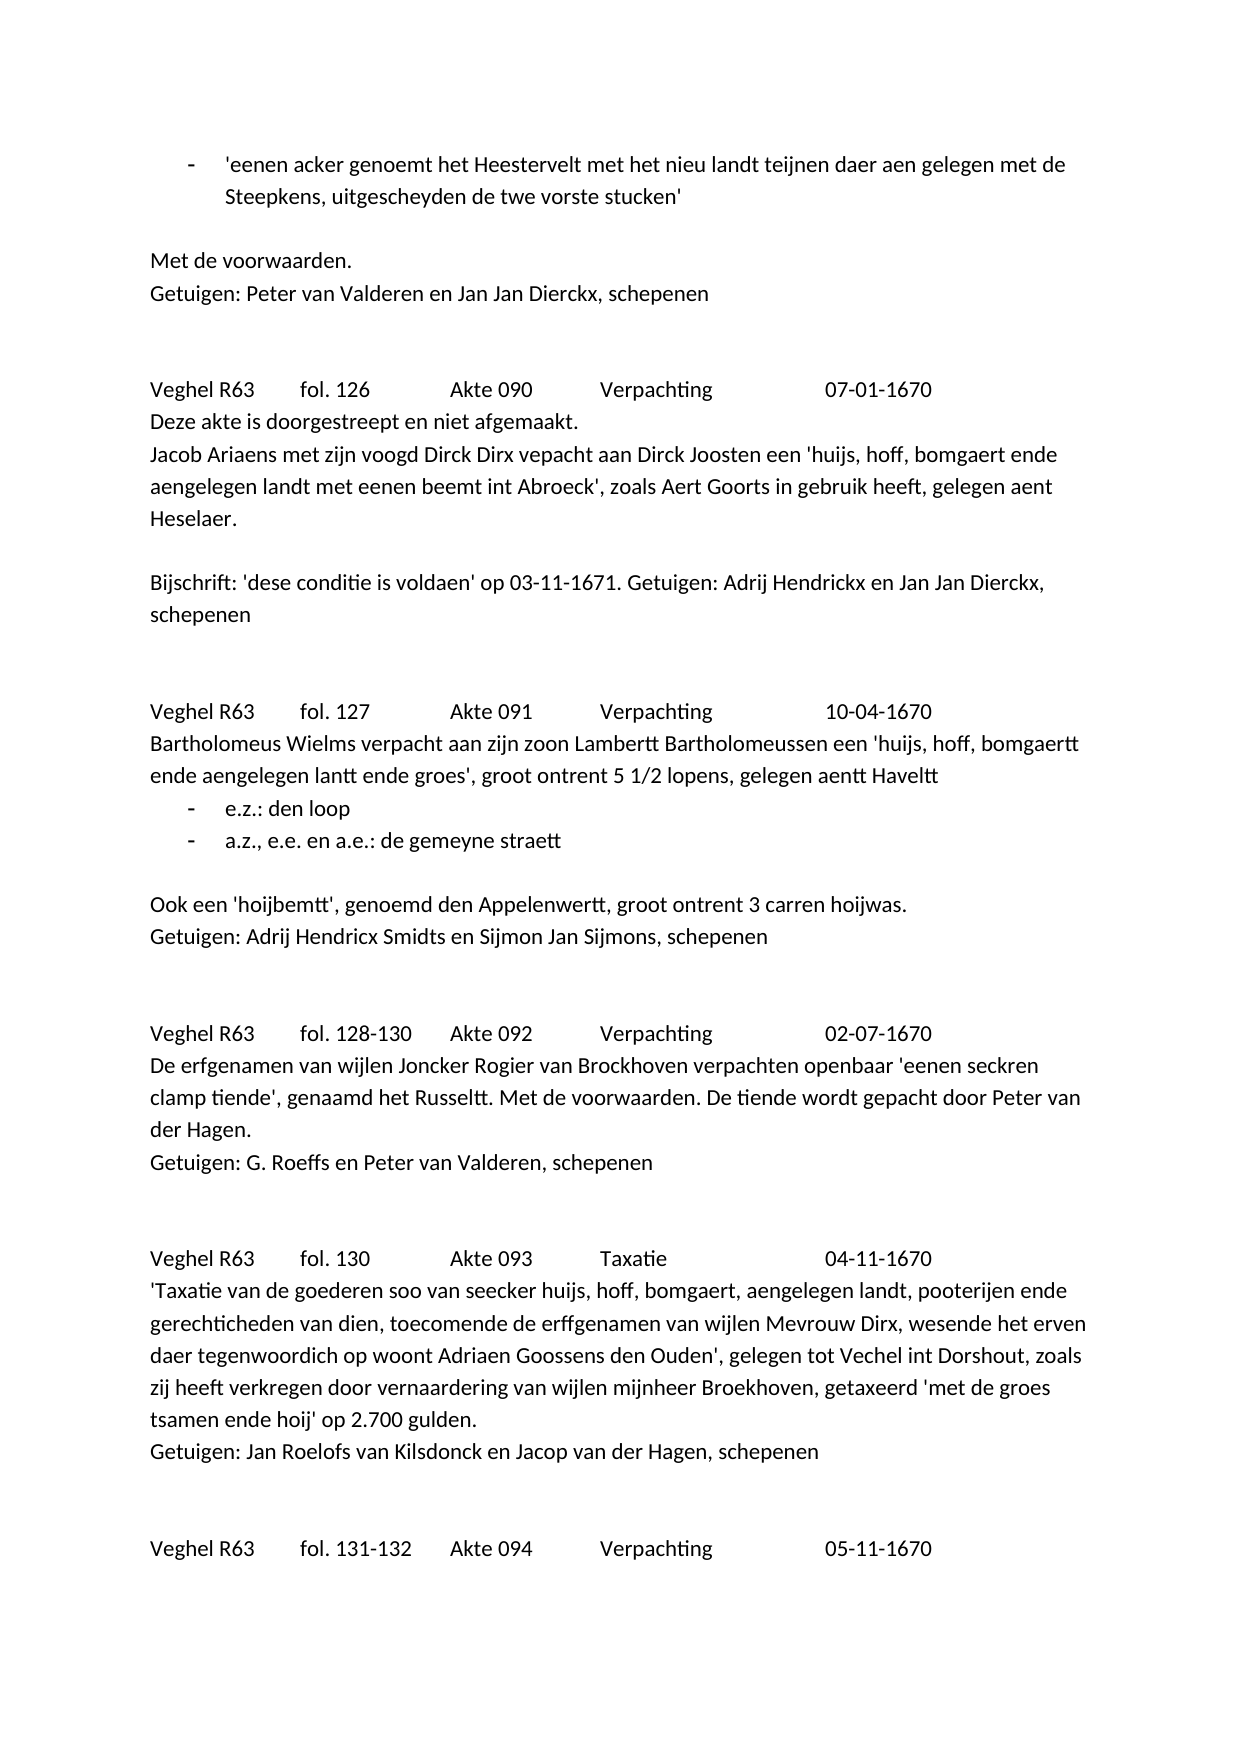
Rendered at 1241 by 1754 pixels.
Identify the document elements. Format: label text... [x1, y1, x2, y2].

text Met de voorwaarden. [150, 247, 1090, 274]
text Getuigen: Peter van Valderen en Jan Jan Dierckx, schepenen [150, 279, 1090, 307]
text De erfgenamen van wijlen Joncker Rogier van Brockhoven verpachten openbaar 'eenen seckren clamp tiende', genaamd het Russeltt. Met de voorwaarden. De tiende wordt gepacht door Peter van der Hagen. [150, 1051, 1090, 1144]
text Veghel R63 fol. 131-132 Akte 094 Verpachting 05-11-1670 [150, 1534, 1090, 1562]
text Ook een 'hoijbemtt', genoemd den Appelenwertt, groot ontrent 3 carren hoijwas. [150, 890, 1090, 918]
text Jacob Ariaens met zijn voogd Dirck Dirx vepacht aan Dirck Joosten een 'huijs, hoff, bomgaert ende aengelegen landt met eenen beemt int Abroeck', zoals Aert Goorts in gebruik heeft, gelegen aent Heselaer. [150, 440, 1090, 532]
text Bartholomeus Wielms verpacht aan zijn zoon Lambertt Bartholomeussen een 'huijs, hoff, bomgaertt ende aengelegen lantt ende groes', groot ontrent 5 1/2 lopens, gelegen aentt Haveltt [150, 729, 1090, 789]
text Veghel R63 fol. 128-130 Akte 092 Verpachting 02-07-1670 [150, 1019, 1090, 1047]
list e.z.: den loop [187, 794, 1090, 822]
text Getuigen: Adrij Hendricx Smidts en Sijmon Jan Sijmons, schepenen [150, 922, 1090, 951]
text Veghel R63 fol. 127 Akte 091 Verpachting 10-04-1670 [150, 697, 1090, 725]
text Getuigen: Jan Roelofs van Kilsdonck en Jacop van der Hagen, schepenen [150, 1437, 1090, 1466]
text Deze akte is doorgestreept en niet afgemaakt. [150, 407, 1090, 436]
text Veghel R63 fol. 130 Akte 093 Taxatie 04-11-1670 [150, 1244, 1090, 1272]
text 'Taxatie van de goederen soo van seecker huijs, hoff, bomgaert, aengelegen landt, pooterijen ende gerechticheden van dien, toecomende de erffgenamen van wijlen Mevrouw Dirx, wesende het erven daer tegenwoordich op woont Adriaen Goossens den Ouden', gelegen tot Vechel int Dorshout, zoals zij heeft verkregen door vernaardering van wijlen mijnheer Broekhoven, getaxeerd 'met de groes tsamen ende hoij' op 2.700 gulden. [150, 1277, 1090, 1433]
text Getuigen: G. Roeffs en Peter van Valderen, schepenen [150, 1148, 1090, 1176]
list a.z., e.e. en a.e.: de gemeyne straett [187, 826, 1090, 854]
list 'eenen acker genoemt het Heestervelt met het nieu landt teijnen daer aen gelegen met de Steepkens, uitgescheyden de twe vorste stucken' [187, 150, 1090, 210]
text Bijschrift: 'dese conditie is voldaen' op 03-11-1671. Getuigen: Adrij Hendrickx en Jan Jan Dierckx, schepenen [150, 568, 1090, 629]
text Veghel R63 fol. 126 Akte 090 Verpachting 07-01-1670 [150, 375, 1090, 403]
